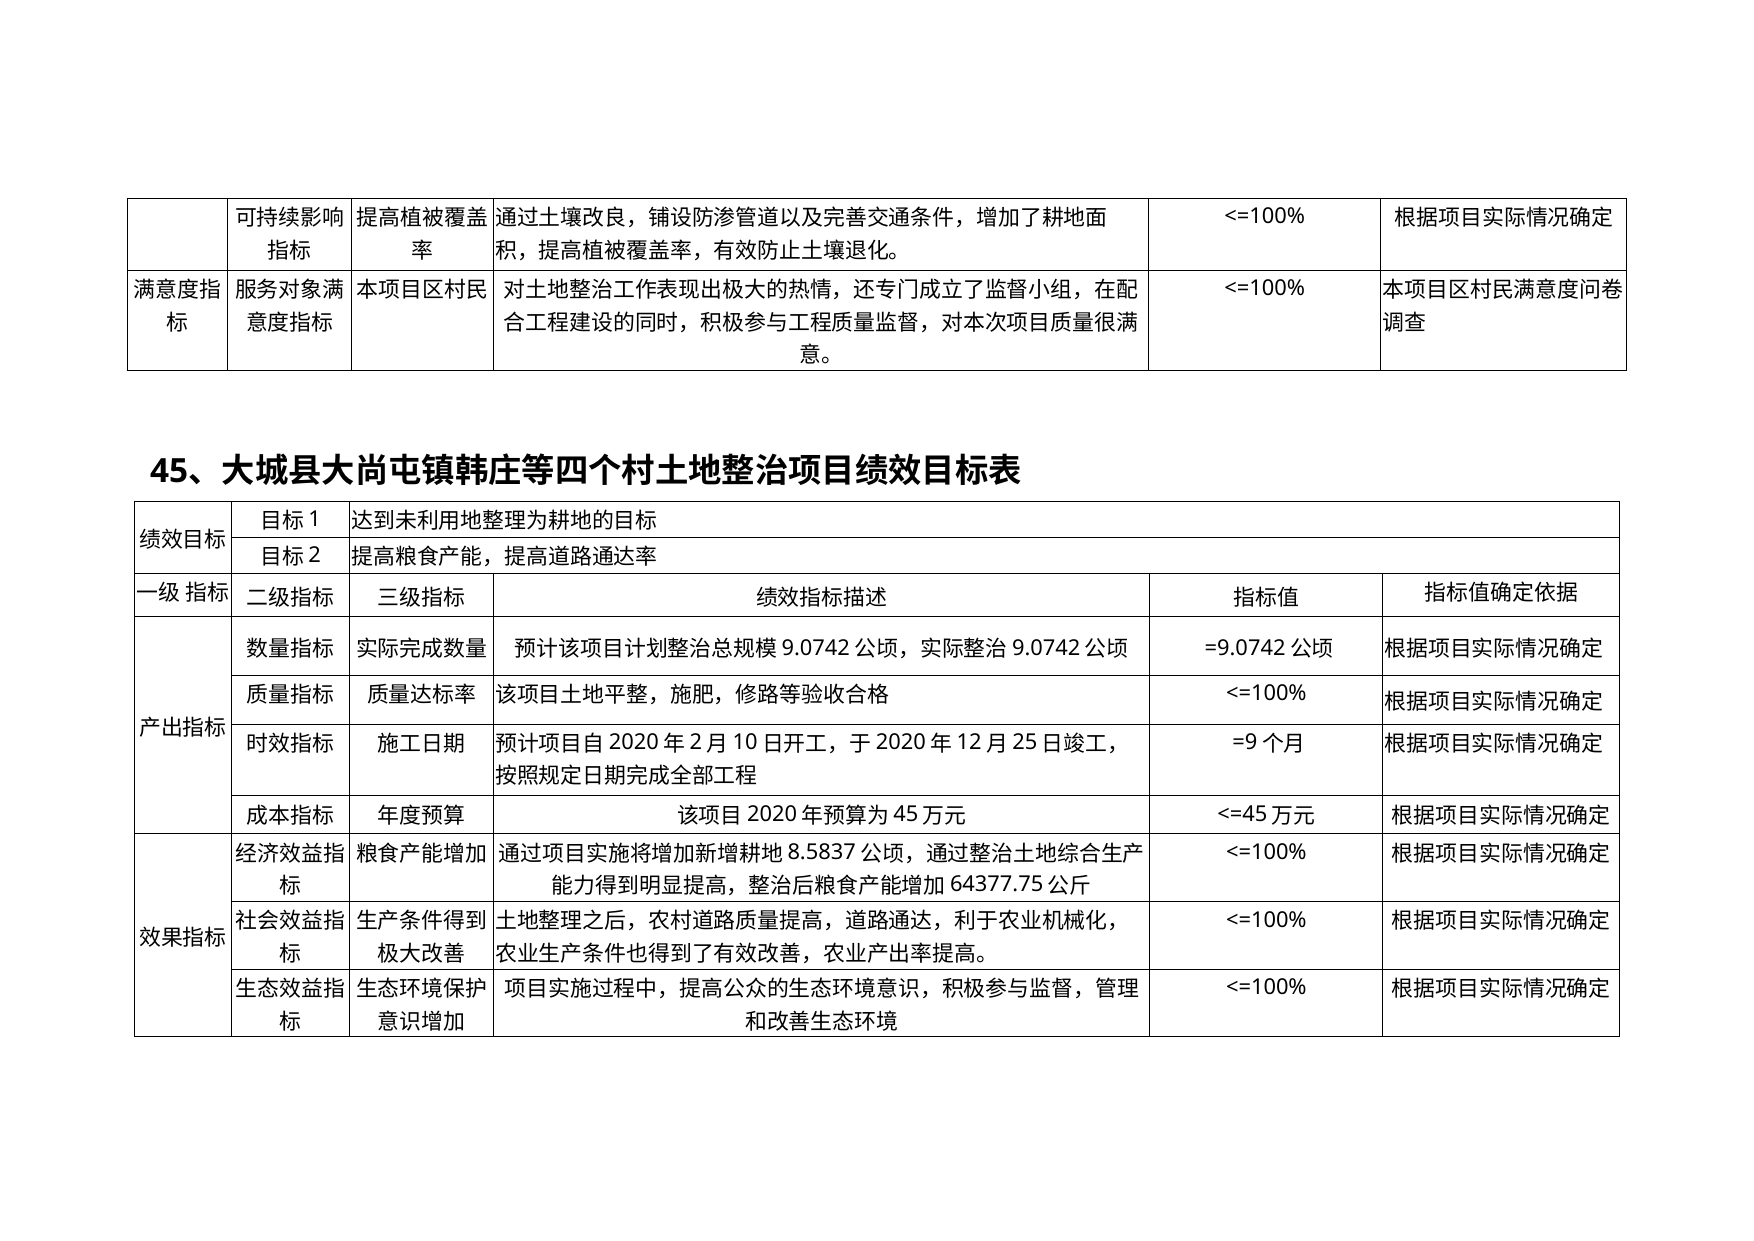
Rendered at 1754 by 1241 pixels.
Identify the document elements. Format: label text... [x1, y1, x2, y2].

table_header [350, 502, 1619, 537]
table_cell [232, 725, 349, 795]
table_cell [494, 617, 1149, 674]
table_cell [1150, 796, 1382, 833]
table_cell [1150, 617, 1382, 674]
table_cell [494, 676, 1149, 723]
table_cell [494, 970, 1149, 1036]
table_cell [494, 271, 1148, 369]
text 45、大城县大尚屯镇韩庄等四个村土地整治项目绩效目标表 [150, 436, 1604, 501]
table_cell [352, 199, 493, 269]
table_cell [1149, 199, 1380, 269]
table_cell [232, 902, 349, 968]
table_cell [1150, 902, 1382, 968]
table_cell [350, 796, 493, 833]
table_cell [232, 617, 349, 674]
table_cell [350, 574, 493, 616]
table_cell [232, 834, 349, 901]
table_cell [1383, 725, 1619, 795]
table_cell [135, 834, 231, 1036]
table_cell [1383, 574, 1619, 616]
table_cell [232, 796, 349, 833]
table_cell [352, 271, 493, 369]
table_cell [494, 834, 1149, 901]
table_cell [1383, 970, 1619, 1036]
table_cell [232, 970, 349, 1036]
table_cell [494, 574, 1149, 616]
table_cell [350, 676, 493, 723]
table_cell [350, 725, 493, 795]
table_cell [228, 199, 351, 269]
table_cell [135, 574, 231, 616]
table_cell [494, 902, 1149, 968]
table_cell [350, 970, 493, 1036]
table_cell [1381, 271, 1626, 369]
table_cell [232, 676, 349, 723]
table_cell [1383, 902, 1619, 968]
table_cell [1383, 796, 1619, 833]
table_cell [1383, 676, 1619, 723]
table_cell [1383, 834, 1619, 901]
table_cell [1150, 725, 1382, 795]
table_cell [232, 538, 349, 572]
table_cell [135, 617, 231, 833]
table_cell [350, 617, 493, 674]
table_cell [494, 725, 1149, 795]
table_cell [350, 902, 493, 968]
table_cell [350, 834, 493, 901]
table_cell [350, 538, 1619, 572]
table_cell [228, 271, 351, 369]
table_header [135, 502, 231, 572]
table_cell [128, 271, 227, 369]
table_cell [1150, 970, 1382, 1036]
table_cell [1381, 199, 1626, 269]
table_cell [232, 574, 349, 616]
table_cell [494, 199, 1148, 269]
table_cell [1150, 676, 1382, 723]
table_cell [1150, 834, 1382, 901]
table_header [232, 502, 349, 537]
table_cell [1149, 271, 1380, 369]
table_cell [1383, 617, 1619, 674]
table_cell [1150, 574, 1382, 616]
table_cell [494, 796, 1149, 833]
